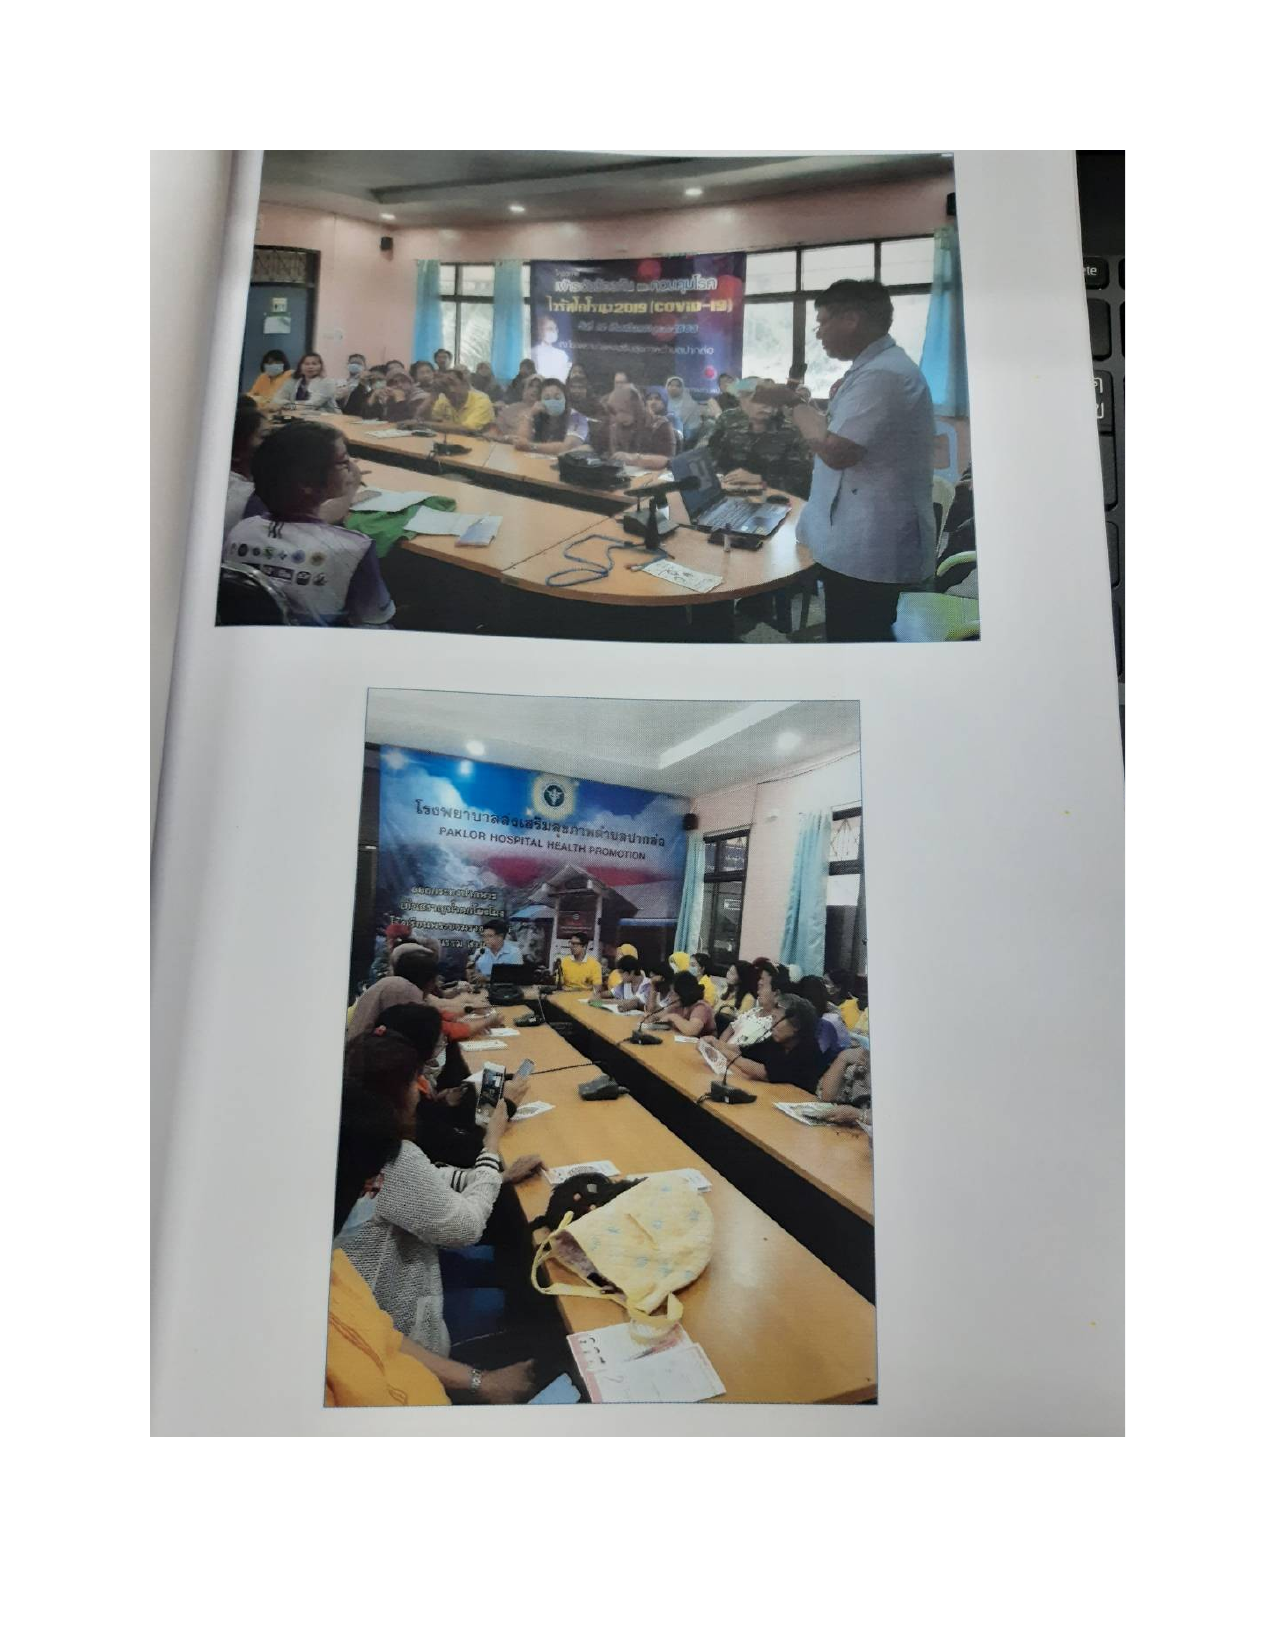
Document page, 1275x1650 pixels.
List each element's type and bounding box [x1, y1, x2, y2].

picture [150, 150, 1125, 1437]
